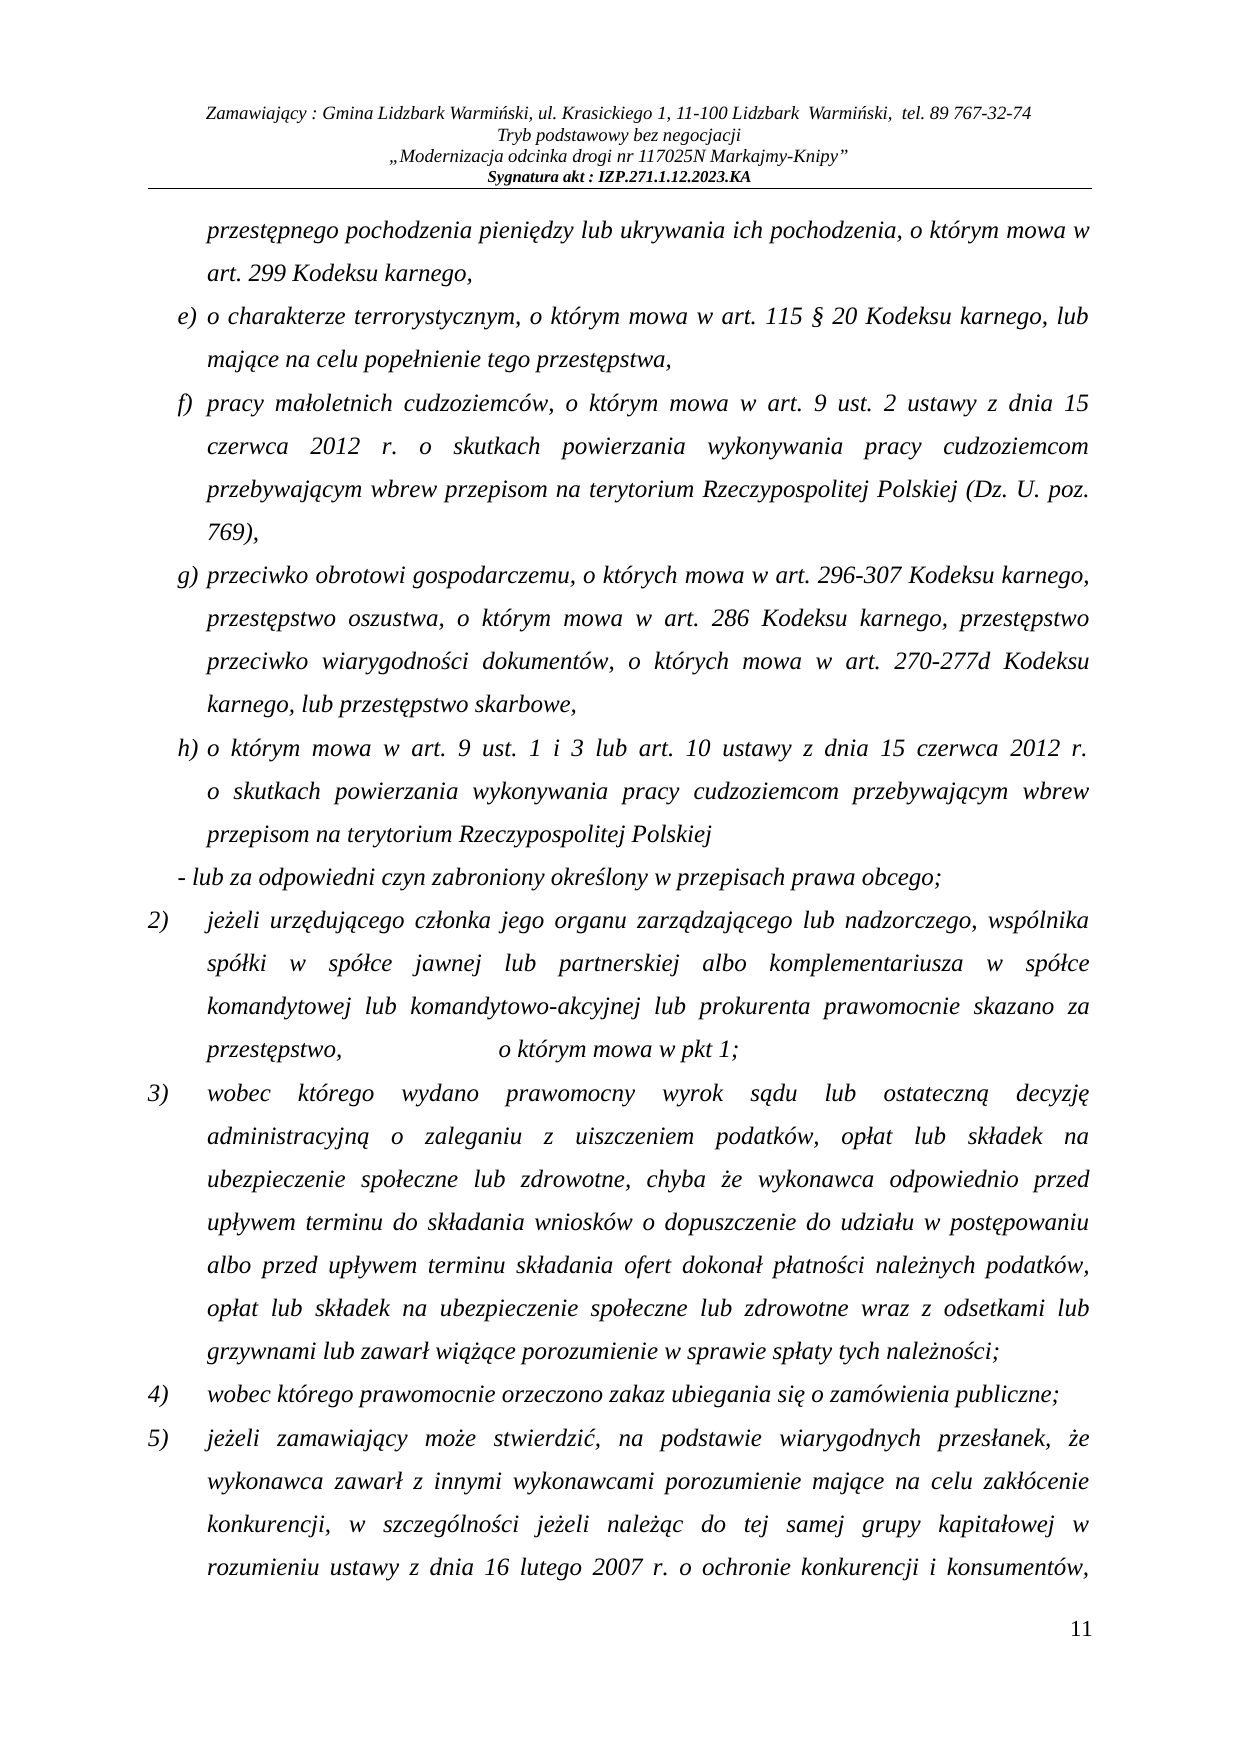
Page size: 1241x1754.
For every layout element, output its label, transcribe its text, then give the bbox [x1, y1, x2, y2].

text - lub za odpowiedni czyn zabroniony określony w przepisach prawa obcego; [177, 862, 1092, 891]
text g) przeciwko obrotowi gospodarczemu, o których mowa w art. 296-307 Kodeksu karnego, przestępstwo oszustwa, o którym mowa w art. 286 Kodeksu karnego, przestępstwo przeciwko wiarygodności dokumentów, o których mowa w art. 270-277d Kodeksu karnego, lub przestępstwo skarbowe, [177, 560, 1092, 718]
text 2) jeżeli urzędującego członka jego organu zarządzającego lub nadzorczego, wspólnika spółki w spółce jawnej lub partnerskiej albo komplementariusza w spółce komandytowej lub komandytowo-akcyjnej lub prokurenta prawomocnie skazano za przestępstwo, o którym mowa w pkt 1; [148, 905, 1092, 1063]
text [177, 215, 1092, 287]
text h) o którym mowa w art. 9 ust. 1 i 3 lub art. 10 ustawy z dnia 15 czerwca 2012 r. o skutkach powierzania wykonywania pracy cudzoziemcom przebywającym wbrew przepisom na terytorium Rzeczypospolitej Polskiej [177, 733, 1092, 848]
text f) pracy małoletnich cudzoziemców, o którym mowa w art. 9 ust. 2 ustawy z dnia 15 czerwca 2012 r. o skutkach powierzania wykonywania pracy cudzoziemcom przebywającym wbrew przepisom na terytorium Rzeczypospolitej Polskiej (Dz. U. poz. 769), [177, 388, 1092, 546]
text 4) wobec którego prawomocnie orzeczono zakaz ubiegania się o zamówienia publiczne; [148, 1379, 1092, 1408]
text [148, 1423, 1092, 1581]
text 3) wobec którego wydano prawomocny wyrok sądu lub ostateczną decyzję administracyjną o zaleganiu z uiszczeniem podatków, opłat lub składek na ubezpieczenie społeczne lub zdrowotne, chyba że wykonawca odpowiednio przed upływem terminu do składania wniosków o dopuszczenie do udziału w postępowaniu albo przed upływem terminu składania ofert dokonał płatności należnych podatków, opłat lub składek na ubezpieczenie społeczne lub zdrowotne wraz z odsetkami lub grzywnami lub zawarł wiążące porozumienie w sprawie spłaty tych należności; [148, 1078, 1092, 1365]
text e) o charakterze terrorystycznym, o którym mowa w art. 115 § 20 Kodeksu karnego, lub mające na celu popełnienie tego przestępstwa, [177, 301, 1092, 373]
